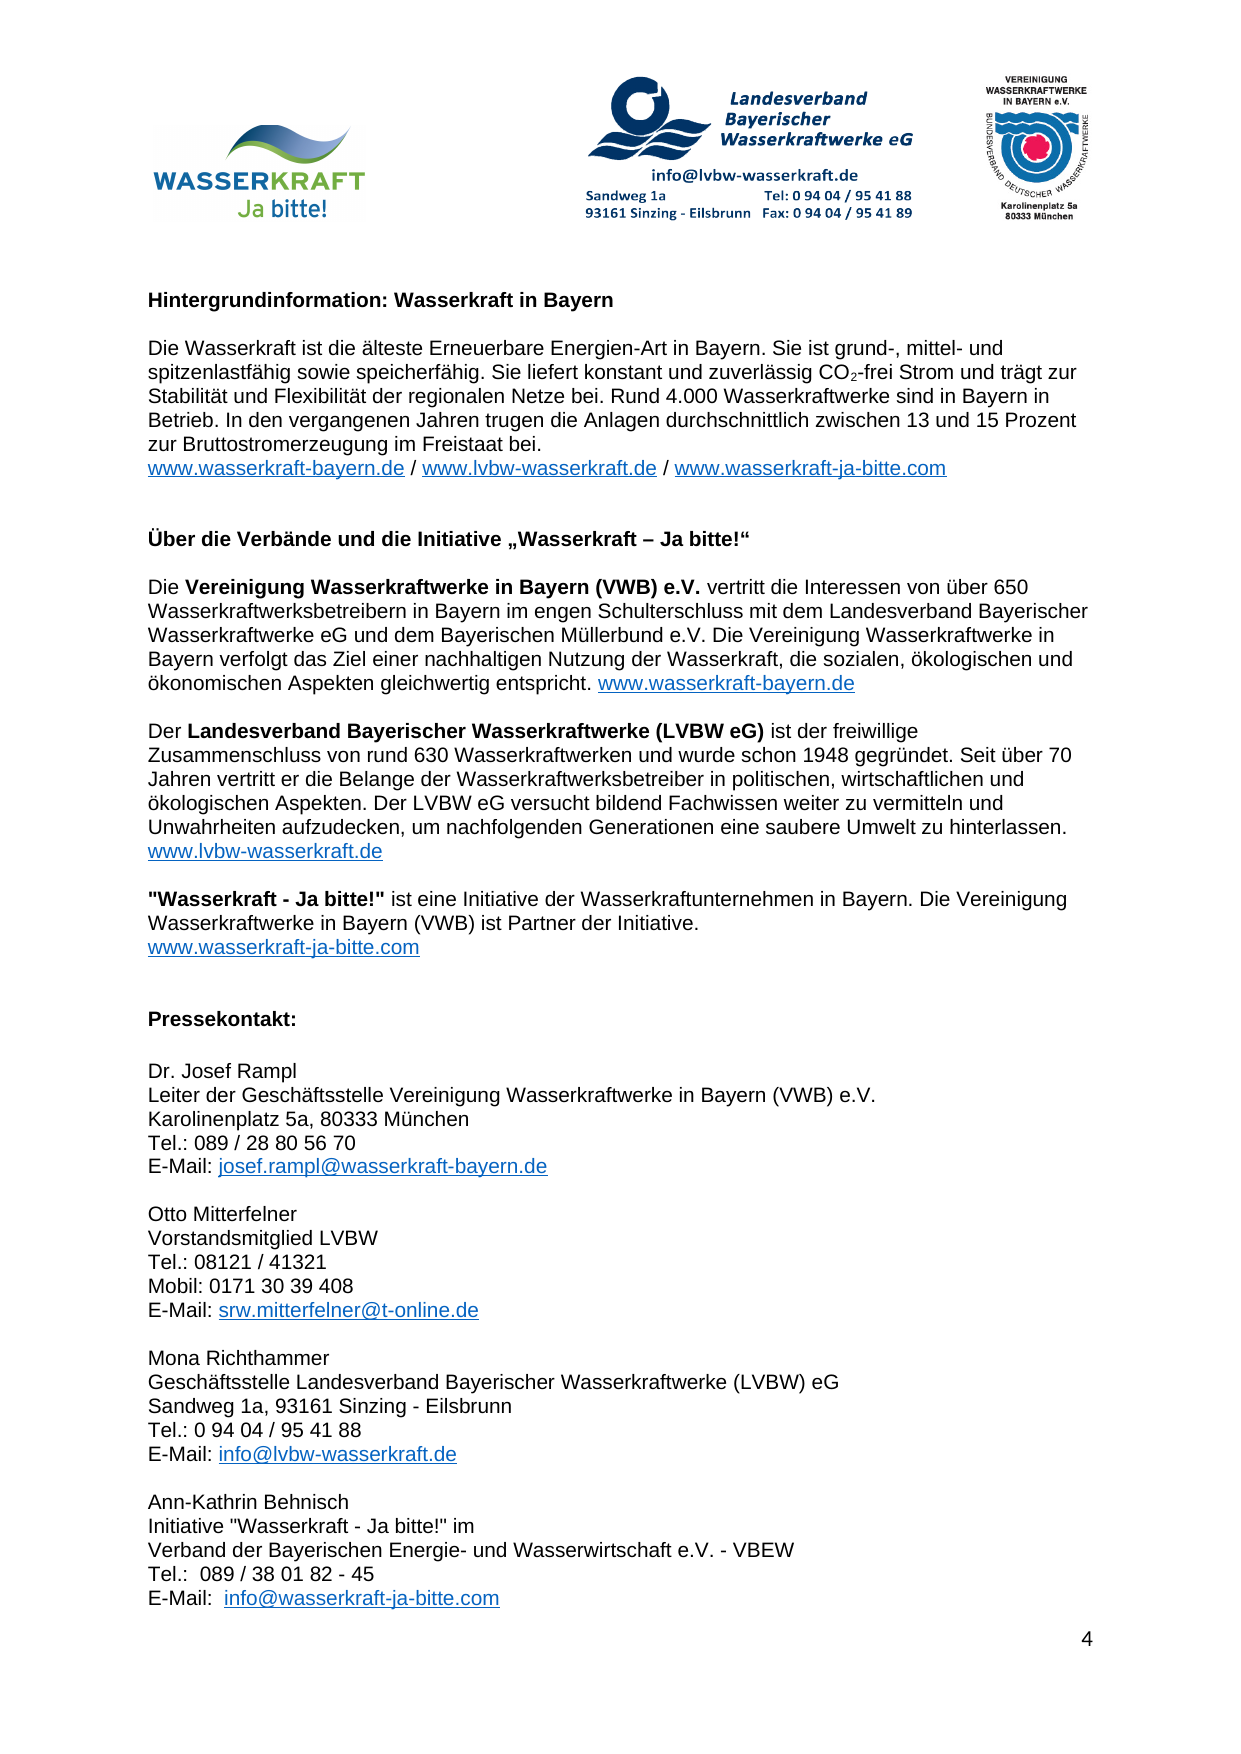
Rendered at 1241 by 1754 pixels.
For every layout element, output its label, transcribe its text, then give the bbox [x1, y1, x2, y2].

picture [583, 75, 915, 222]
text Mobil: 0171 30 39 408 [148, 1274, 1093, 1298]
text Die Vereinigung Wasserkraftwerke in Bayern (VWB) e.V. vertritt die Interessen von über 650 Wasserkraftwerksbetreibern in Bayern im engen Schulterschluss mit dem Landesverband Bayerischer Wasserkraftwerke eG und dem Bayerischen Müllerbund e.V. Die Vereinigung Wasserkraftwerke in Bayern verfolgt das Ziel einer nachhaltigen Nutzung der Wasserkraft, die sozialen, ökologischen und ökonomischen Aspekten gleichwertig entspricht. www.wasserkraft-bayern.de [148, 575, 1093, 695]
text Dr. Josef Rampl [148, 1058, 1093, 1082]
text Der Landesverband Bayerischer Wasserkraftwerke (LVBW eG) ist der freiwillige Zusammenschluss von rund 630 Wasserkraftwerken und wurde schon 1948 gegründet. Seit über 70 Jahren vertritt er die Belange der Wasserkraftwerksbetreiber in politischen, wirtschaftlichen und ökologischen Aspekten. Der LVBW eG versucht bildend Fachwissen weiter zu vermitteln und Unwahrheiten aufzudecken, um nachfolgenden Generationen eine saubere Umwelt zu hinterlassen. www.lvbw-wasserkraft.de [148, 719, 1093, 863]
picture [152, 125, 366, 222]
text Leiter der Geschäftsstelle Vereinigung Wasserkraftwerke in Bayern (VWB) e.V. [148, 1082, 1093, 1106]
text Tel.: 089 / 28 80 56 70 [148, 1130, 1093, 1154]
text E-Mail: srw.mitterfelner@t-online.de [148, 1298, 1093, 1322]
text Vorstandsmitglied LVBW [148, 1226, 1093, 1250]
text Tel.: 089 / 38 01 82 - 45 [148, 1562, 1093, 1586]
text Über die Verbände und die Initiative „Wasserkraft – Ja bitte!“ [148, 527, 1093, 551]
text Initiative "Wasserkraft - Ja bitte!" im [148, 1514, 1093, 1538]
text Tel.: 0 94 04 / 95 41 88 [148, 1418, 1093, 1442]
text Pressekontakt: [148, 1006, 1093, 1030]
text Karolinenplatz 5a, 80333 München [148, 1106, 1093, 1130]
text Sandweg 1a, 93161 Sinzing - Eilsbrunn [148, 1394, 1093, 1418]
text Ann-Kathrin Behnisch [148, 1490, 1093, 1514]
text Geschäftsstelle Landesverband Bayerischer Wasserkraftwerke (LVBW) eG [148, 1370, 1093, 1394]
text Tel.: 08121 / 41321 [148, 1250, 1093, 1274]
text Hintergrundinformation: Wasserkraft in Bayern [148, 288, 1093, 312]
text Otto Mitterfelner [148, 1202, 1093, 1226]
text E-Mail: info@lvbw-wasserkraft.de [148, 1442, 1093, 1466]
text Die Wasserkraft ist die älteste Erneuerbare Energien-Art in Bayern. Sie ist grund-, mittel- und spitzenlastfähig sowie speicherfähig. Sie liefert konstant und zuverlässig CO2-frei Strom und trägt zur Stabilität und Flexibilität der regionalen Netze bei. Rund 4.000 Wasserkraftwerke sind in Bayern in Betrieb. In den vergangenen Jahren trugen die Anlagen durchschnittlich zwischen 13 und 15 Prozent zur Bruttostromerzeugung im Freistaat bei. [148, 336, 1093, 455]
text Verband der Bayerischen Energie- und Wasserwirtschaft e.V. - VBEW [148, 1538, 1093, 1562]
text www.wasserkraft-ja-bitte.com [148, 934, 1093, 958]
text "Wasserkraft - Ja bitte!" ist eine Initiative der Wasserkraftunternehmen in Bayern. Die Vereinigung Wasserkraftwerke in Bayern (VWB) ist Partner der Initiative. [148, 887, 1093, 934]
text E-Mail: info@wasserkraft-ja-bitte.com [148, 1586, 1093, 1609]
picture [981, 73, 1093, 222]
text www.wasserkraft-bayern.de / www.lvbw-wasserkraft.de / www.wasserkraft-ja-bitte.com [148, 455, 1093, 479]
text Mona Richthammer [148, 1346, 1093, 1370]
text E-Mail: josef.rampl@wasserkraft-bayern.de [148, 1154, 1093, 1178]
